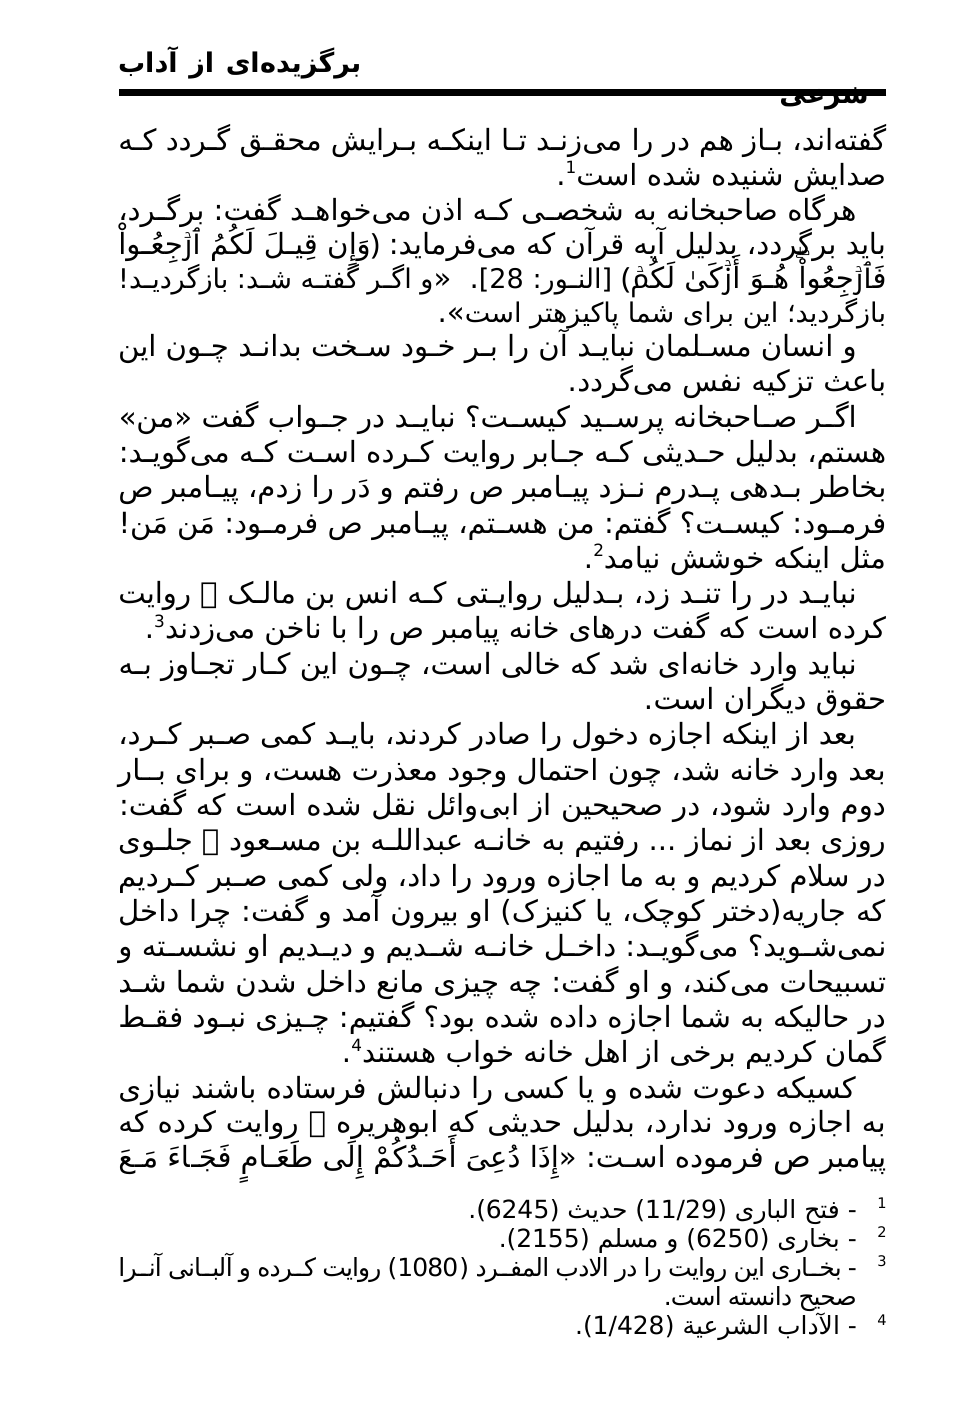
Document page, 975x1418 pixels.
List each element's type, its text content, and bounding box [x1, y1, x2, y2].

text نباید در را تند زد، بدلیل روایتی که انس بن مالک روایت کرده است که گفت درهای خانه پیامبر ص را با ناخن می‌زدند. [118, 577, 886, 646]
text نباید وارد خانه‌ای شد که خالی است، چون این کار تجاوز به حقوق دیگران است. [118, 647, 886, 716]
text و انسان مسلمان نباید آن را بر خود سخت بداند چون این باعث تزکیه نفس می‌گردد. [118, 329, 886, 399]
text اگر صاحبخانه پرسید کیست؟ نباید در جواب گفت «من» هستم، بدلیل حدیثی که جابر روایت کرده است که می‌گوید: بخاطر بدهی پدرم نزد پیامبر ص رفتم و دَر را زدم، پیامبر ص فرمود: کیست؟ گفتم: من هستم، پیامبر ص فرمود: مَن مَن! مثل اینکه خوشش نیامد. [118, 400, 886, 575]
text بعد از اینکه اجازه دخول را صادر کردند، باید کمی صبر کرد، بعد وارد خانه شد، چون احتمال وجود معذرت هست، و برای بار دوم وارد شود، در صحیحین از ابی‌وائل نقل شده است که گفت: روزی بعد از نماز ... رفتیم به خانه عبدالله بن مسعود جلوی در سلام کردیم و به ما اجازه ورود را داد، ولی کمی صبر کردیم که جاریه(دختر كوچک، یا كنیزک) او بیرون آمد و گفت: چرا داخل نمی‌شوید؟ می‌گوید: داخل خانه شدیم و دیدیم او نشسته و تسبیحات می‌کند، و او گفت: چه چیزی مانع داخل شدن شما شد در حالیکه به شما اجازه داده شده بود؟ گفتیم: چیزی نبود فقط گمان کردیم برخی از اهل خانه خواب هستند. [118, 718, 886, 1069]
text هرگاه صاحبخانه به شخصی که اذن می‌خواهد گفت: برگرد، باید برگردد، بدلیل آیه قرآن که می‌فرماید: ﴿وَإِن قِيلَ لَكُمُ ٱرۡجِعُواْ فَٱرۡجِعُواْۖ هُوَ أَزۡكَىٰ لَكُمۡ﴾ [النور: 28]. «و اگر گفته شد: بازگردید! بازگردید؛ این براى شما پاكیزه‏تر است». [118, 193, 886, 329]
